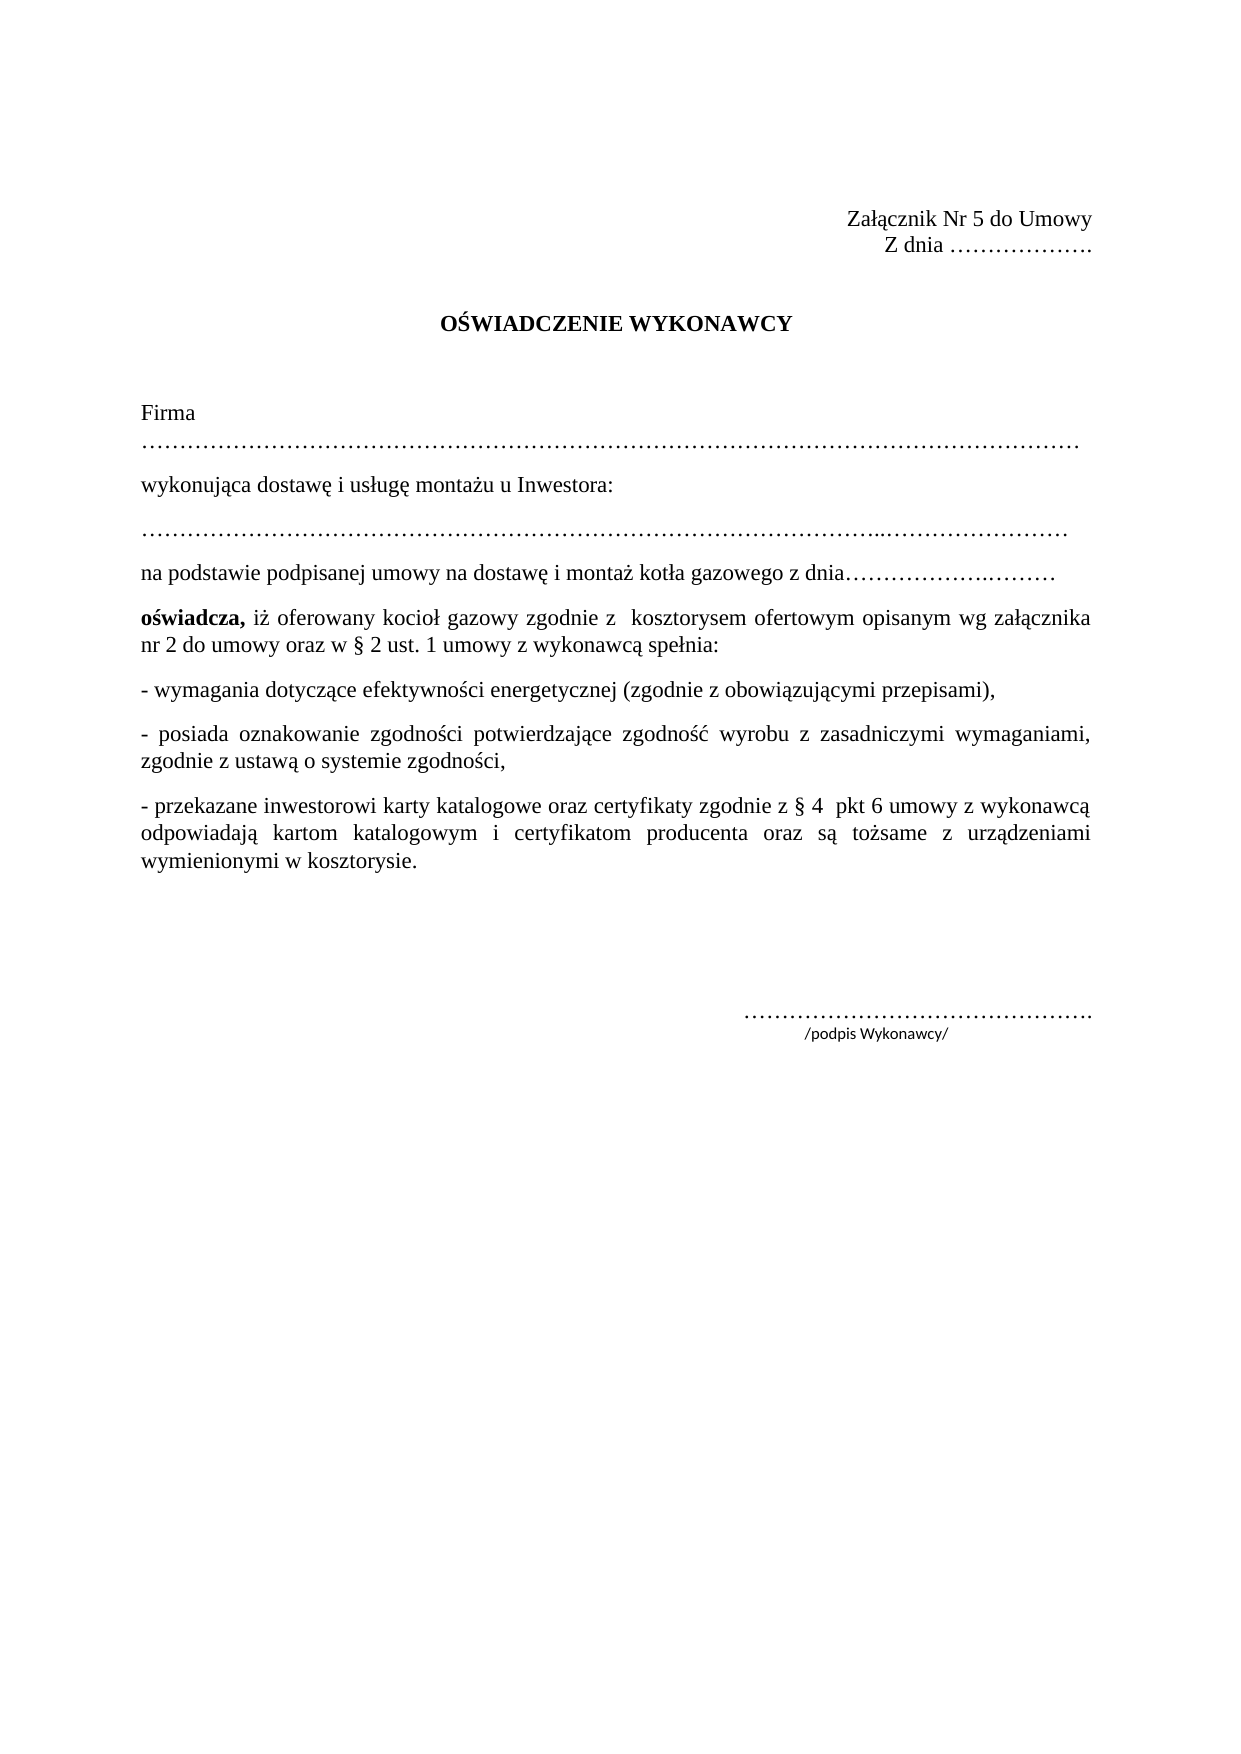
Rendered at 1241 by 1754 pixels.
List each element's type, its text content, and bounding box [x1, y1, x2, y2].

text ………………………………………. [141, 997, 1092, 1023]
text Z dnia ………………. [141, 231, 1092, 258]
text - posiada oznakowanie zgodności potwierdzające zgodność wyrobu z zasadniczymi wymaganiami, zgodnie z ustawą o systemie zgodności, [141, 720, 1092, 774]
text - wymagania dotyczące efektywności energetycznej (zgodnie z obowiązującymi przepisami), [141, 676, 1092, 702]
text /podpis Wykonawcy/ [141, 1023, 1092, 1043]
text oświadcza, iż oferowany kocioł gazowy zgodnie z kosztorysem ofertowym opisanym wg załącznika nr 2 do umowy oraz w § 2 ust. 1 umowy z wykonawcą spełnia: [141, 604, 1092, 658]
text OŚWIADCZENIE WYKONAWCY [141, 311, 1092, 337]
text wykonująca dostawę i usługę montażu u Inwestora: [141, 471, 1092, 497]
text - przekazane inwestorowi karty katalogowe oraz certyfikaty zgodnie z § 4 pkt 6 umowy z wykonawcą odpowiadają kartom katalogowym i certyfikatom producenta oraz są tożsame z urządzeniami wymienionymi w kosztorysie. [141, 792, 1092, 873]
text ……………………………………………………………………………………..…………………… [141, 515, 1092, 542]
text Firma …………………………………………………………………………………………………………… [141, 399, 1092, 453]
text na podstawie podpisanej umowy na dostawę i montaż kotła gazowego z dnia……………….……… [141, 559, 1092, 586]
text Załącznik Nr 5 do Umowy [141, 205, 1092, 231]
